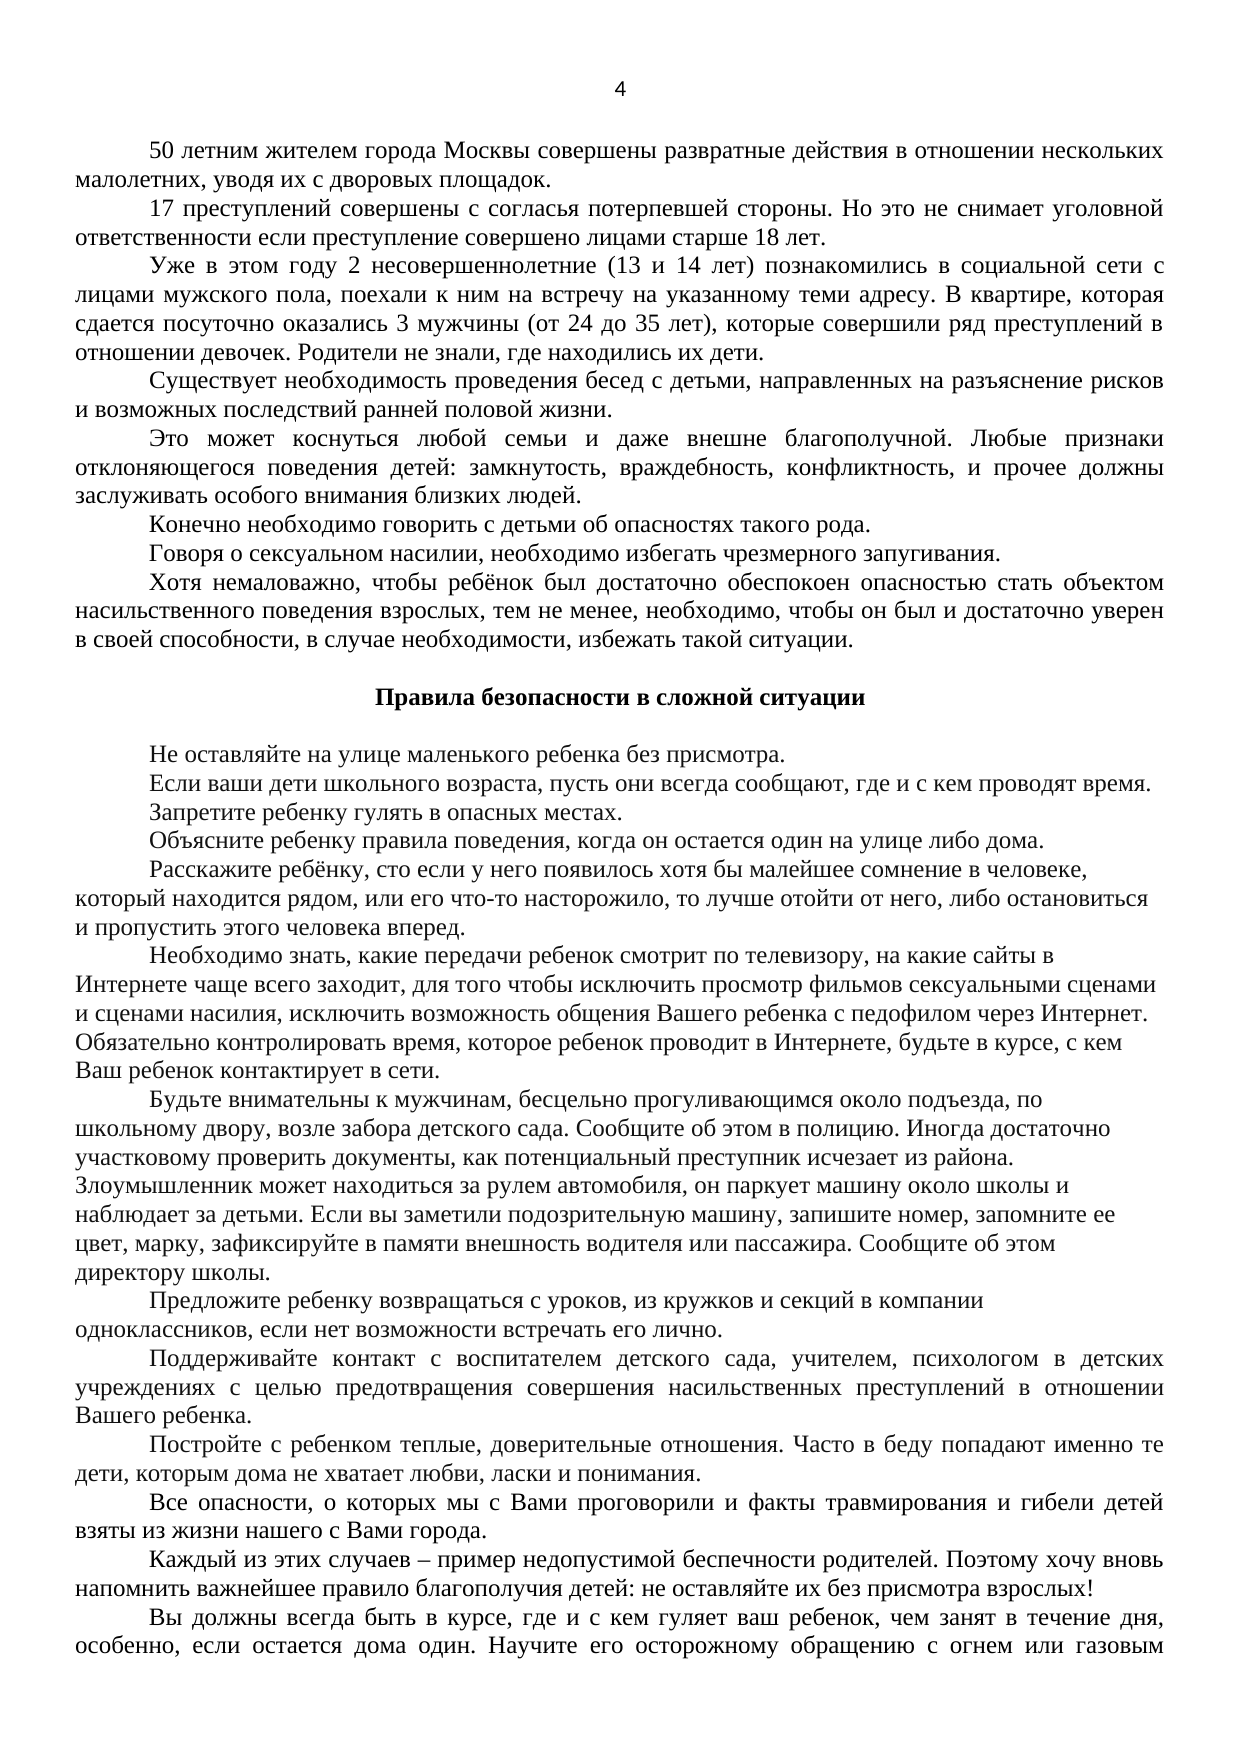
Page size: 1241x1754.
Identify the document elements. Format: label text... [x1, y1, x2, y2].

text Уже в этом году 2 несовершеннолетние (13 и 14 лет) познакомились в социальной сети с лицами мужского пола, поехали к ним на встречу на указанному теми адресу. В квартире, которая сдается посуточно оказались 3 мужчины (от 24 до 35 лет), которые совершили ряд преступлений в отношении девочек. Родители не знали, где находились их дети. [75, 250, 1165, 365]
text Конечно необходимо говорить с детьми об опасностях такого рода. [75, 509, 1165, 538]
text Говоря о сексуальном насилии, необходимо избегать чрезмерного запугивания. [75, 538, 1165, 567]
text Постройте с ребенком теплые, доверительные отношения. Часто в беду попадают именно те дети, которым дома не хватает любви, ласки и понимания. [75, 1429, 1165, 1487]
text 17 преступлений совершены с согласья потерпевшей стороны. Но это не снимает уголовной ответственности если преступление совершено лицами старше 18 лет. [75, 193, 1165, 250]
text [75, 1602, 1165, 1659]
text Не оставляйте на улице маленького ребенка без присмотра. [75, 739, 1165, 768]
text Запретите ребенку гулять в опасных местах. [75, 797, 1165, 825]
text Предложите ребенку возвращаться с уроков, из кружков и секций в компании одноклассников, если нет возможности встречать его лично. [75, 1285, 1165, 1343]
text Правила безопасности в сложной ситуации [75, 682, 1165, 710]
text 50 летним жителем города Москвы совершены развратные действия в отношении нескольких малолетних, уводя их с дворовых площадок. [75, 135, 1165, 193]
text Поддерживайте контакт с воспитателем детского сада, учителем, психологом в детских учреждениях с целью предотвращения совершения насильственных преступлений в отношении Вашего ребенка. [75, 1343, 1165, 1429]
text Будьте внимательны к мужчинам, бесцельно прогуливающимся около подъезда, по школьному двору, возле забора детского сада. Сообщите об этом в полицию. Иногда достаточно участковому проверить документы, как потенциальный преступник исчезает из района. Злоумышленник может находиться за рулем автомобиля, он паркует машину около школы и наблюдает за детьми. Если вы заметили подозрительную машину, запишите номер, запомните ее цвет, марку, зафиксируйте в памяти внешность водителя или пассажира. Сообщите об этом директору школы. [75, 1084, 1165, 1285]
text Существует необходимость проведения бесед с детьми, направленных на разъяснение рисков и возможных последствий ранней половой жизни. [75, 365, 1165, 423]
text Это может коснуться любой семьи и даже внешне благополучной. Любые признаки отклоняющегося поведения детей: замкнутость, враждебность, конфликтность, и прочее должны заслуживать особого внимания близких людей. [75, 423, 1165, 509]
text Хотя немаловажно, чтобы ребёнок был достаточно обеспокоен опасностью стать объектом насильственного поведения взрослых, тем не менее, необходимо, чтобы он был и достаточно уверен в своей способности, в случае необходимости, избежать такой ситуации. [75, 567, 1165, 653]
text Если ваши дети школьного возраста, пусть они всегда сообщают, где и с кем проводят время. [75, 768, 1165, 797]
text Расскажите ребёнку, сто если у него появилось хотя бы малейшее сомнение в человеке, который находится рядом, или его что-то насторожило, то лучше отойти от него, либо остановиться и пропустить этого человека вперед. [75, 854, 1165, 940]
text Необходимо знать, какие передачи ребенок смотрит по телевизору, на какие сайты в Интернете чаще всего заходит, для того чтобы исключить просмотр фильмов сексуальными сценами и сценами насилия, исключить возможность общения Вашего ребенка с педофилом через Интернет. Обязательно контролировать время, которое ребенок проводит в Интернете, будьте в курсе, с кем Ваш ребенок контактирует в сети. [75, 940, 1165, 1084]
text Каждый из этих случаев – пример недопустимой беспечности родителей. Поэтому хочу вновь напомнить важнейшее правило благополучия детей: не оставляйте их без присмотра взрослых! [75, 1544, 1165, 1602]
text Все опасности, о которых мы с Вами проговорили и факты травмирования и гибели детей взяты из жизни нашего с Вами города. [75, 1487, 1165, 1544]
text Объясните ребенку правила поведения, когда он остается один на улице либо дома. [75, 825, 1165, 854]
